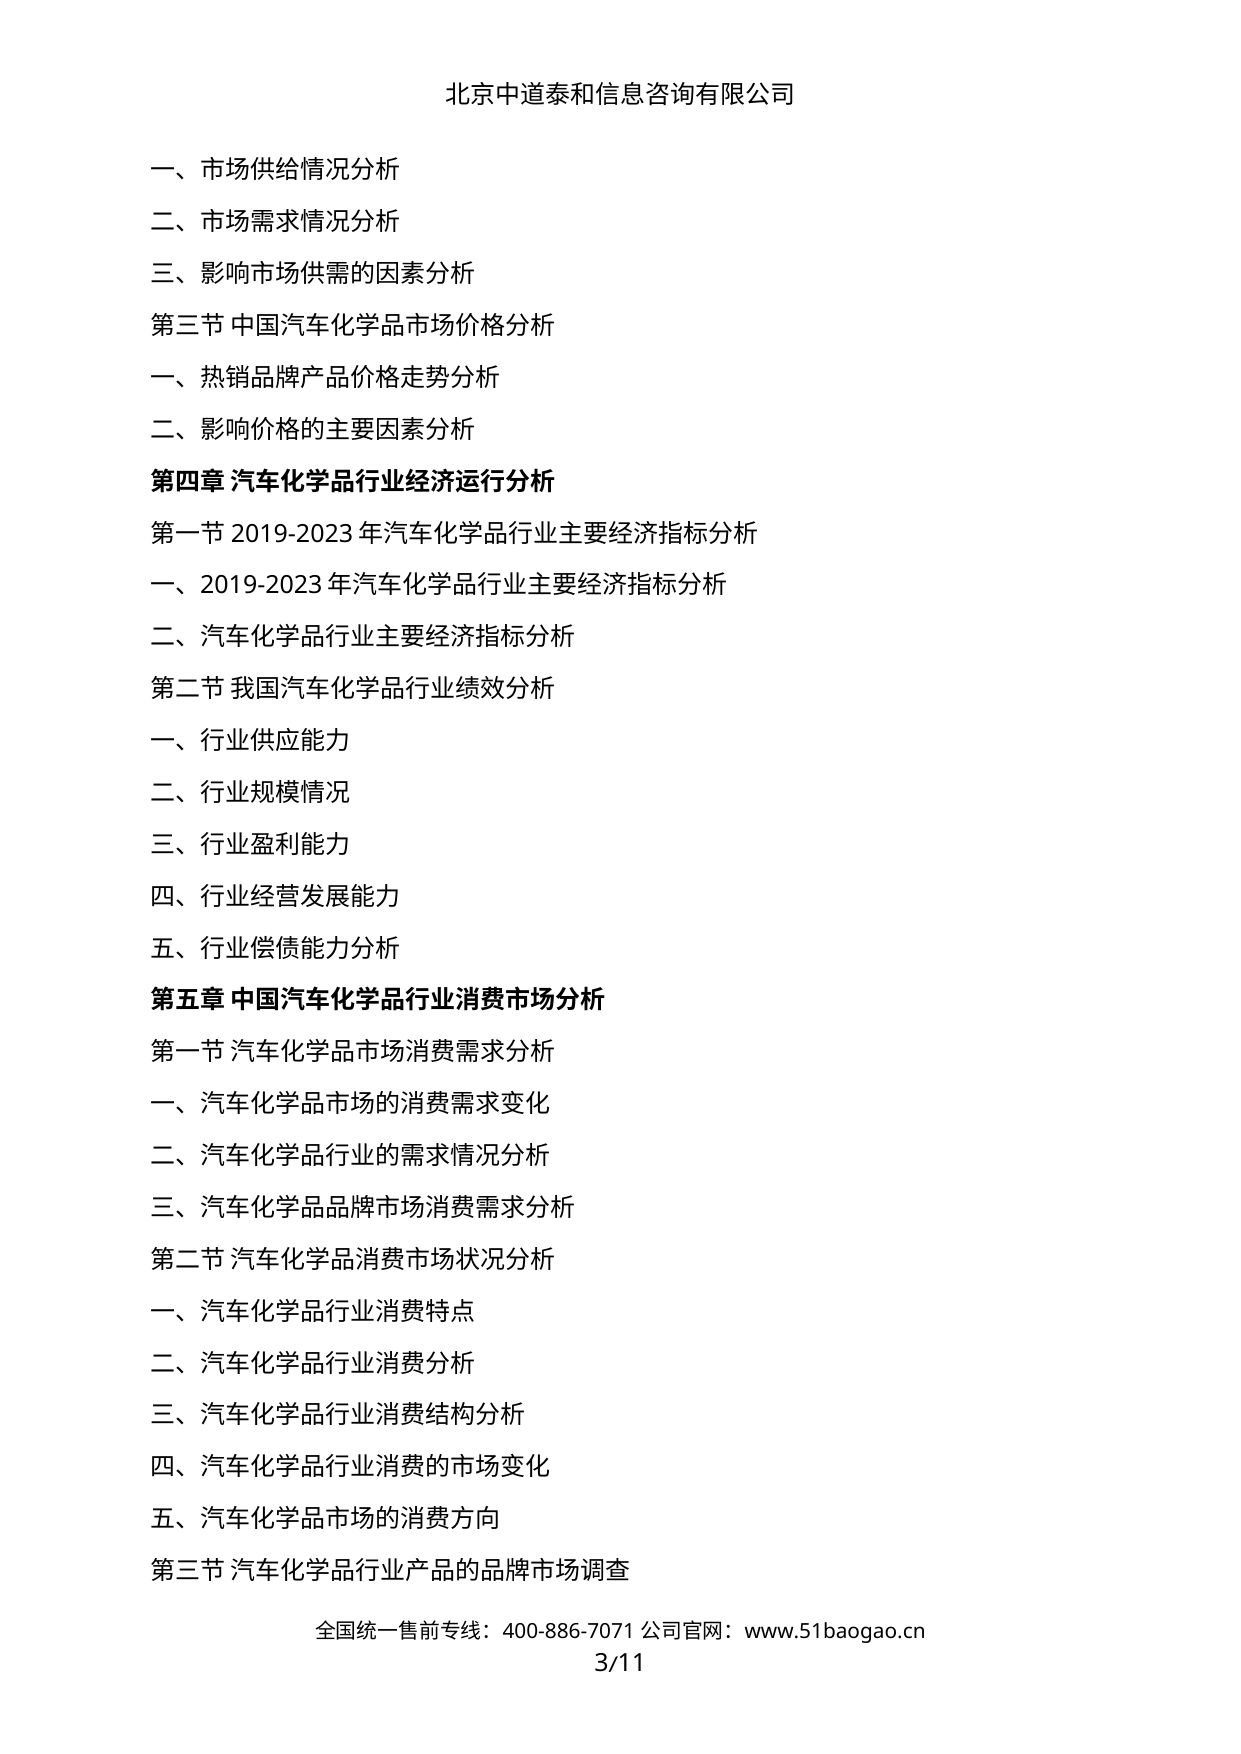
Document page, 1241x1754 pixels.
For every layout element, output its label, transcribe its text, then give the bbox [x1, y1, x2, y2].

text 二、汽车化学品行业主要经济指标分析 [150, 617, 1090, 653]
text 二、影响价格的主要因素分析 [150, 409, 1090, 446]
text 第一节 汽车化学品市场消费需求分析 [150, 1032, 1090, 1068]
text 第三节 中国汽车化学品市场价格分析 [150, 306, 1090, 342]
text 一、热销品牌产品价格走势分析 [150, 357, 1090, 394]
text 三、汽车化学品品牌市场消费需求分析 [150, 1187, 1090, 1224]
text 第二节 汽车化学品消费市场状况分析 [150, 1239, 1090, 1276]
text 三、影响市场供需的因素分析 [150, 254, 1090, 290]
text 第一节 2019-2023年汽车化学品行业主要经济指标分析 [150, 513, 1090, 549]
text 五、行业偿债能力分析 [150, 928, 1090, 964]
text 第五章 中国汽车化学品行业消费市场分析 [150, 980, 1090, 1016]
text 二、行业规模情况 [150, 772, 1090, 809]
text 一、汽车化学品行业消费特点 [150, 1291, 1090, 1327]
text 三、行业盈利能力 [150, 824, 1090, 861]
text 二、市场需求情况分析 [150, 202, 1090, 238]
text 第三节 汽车化学品行业产品的品牌市场调查 [150, 1551, 1090, 1587]
text 一、行业供应能力 [150, 721, 1090, 757]
text 三、汽车化学品行业消费结构分析 [150, 1395, 1090, 1431]
text 一、2019-2023年汽车化学品行业主要经济指标分析 [150, 565, 1090, 601]
text 五、汽车化学品市场的消费方向 [150, 1499, 1090, 1535]
text 第四章 汽车化学品行业经济运行分析 [150, 461, 1090, 497]
text 第二节 我国汽车化学品行业绩效分析 [150, 669, 1090, 705]
text 二、汽车化学品行业的需求情况分析 [150, 1136, 1090, 1172]
text 四、汽车化学品行业消费的市场变化 [150, 1447, 1090, 1483]
text 一、汽车化学品市场的消费需求变化 [150, 1084, 1090, 1120]
text 四、行业经营发展能力 [150, 876, 1090, 912]
text 二、汽车化学品行业消费分析 [150, 1343, 1090, 1379]
text 一、市场供给情况分析 [150, 150, 1090, 186]
